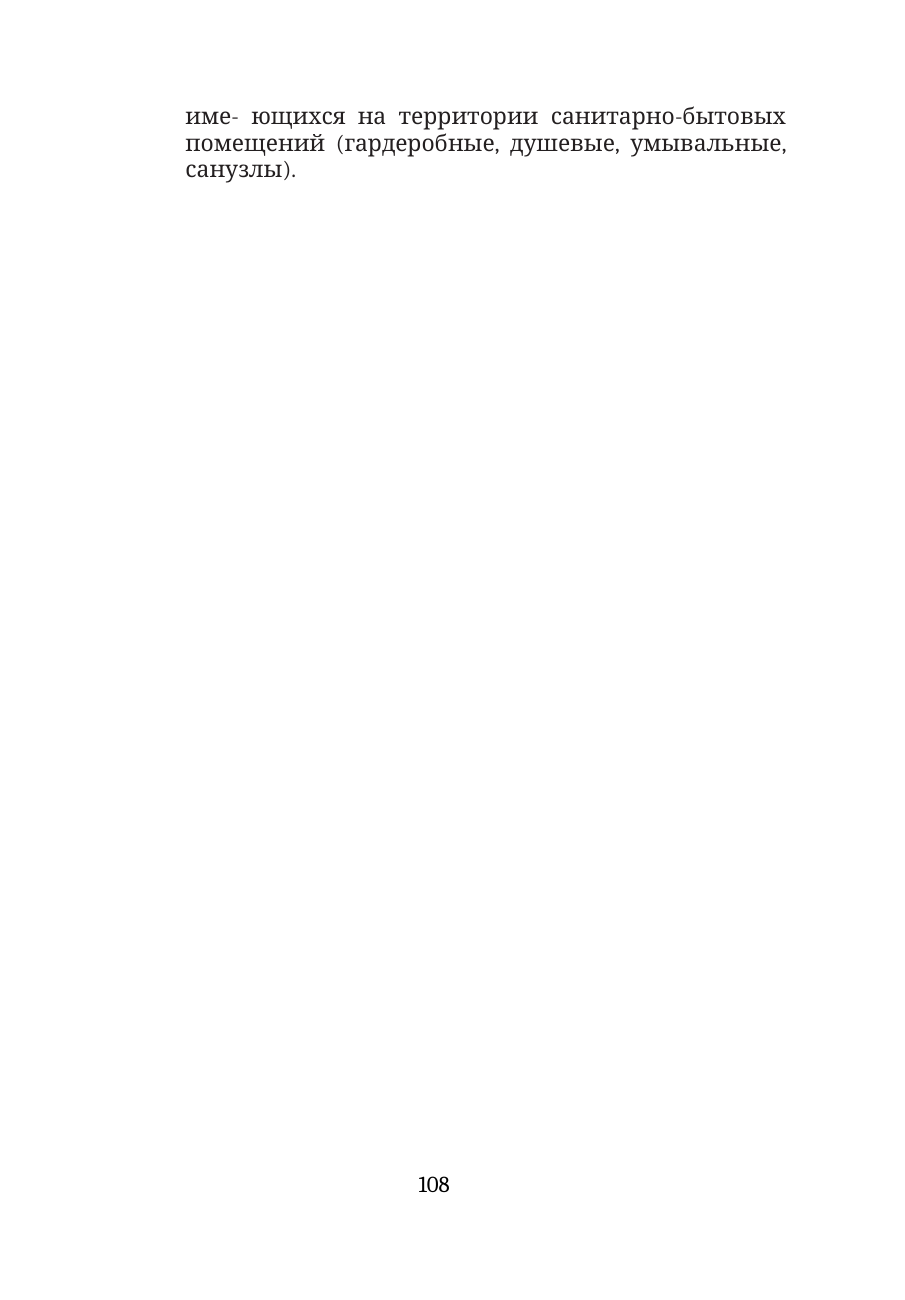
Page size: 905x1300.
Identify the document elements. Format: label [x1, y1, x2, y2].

list [148, 104, 786, 183]
